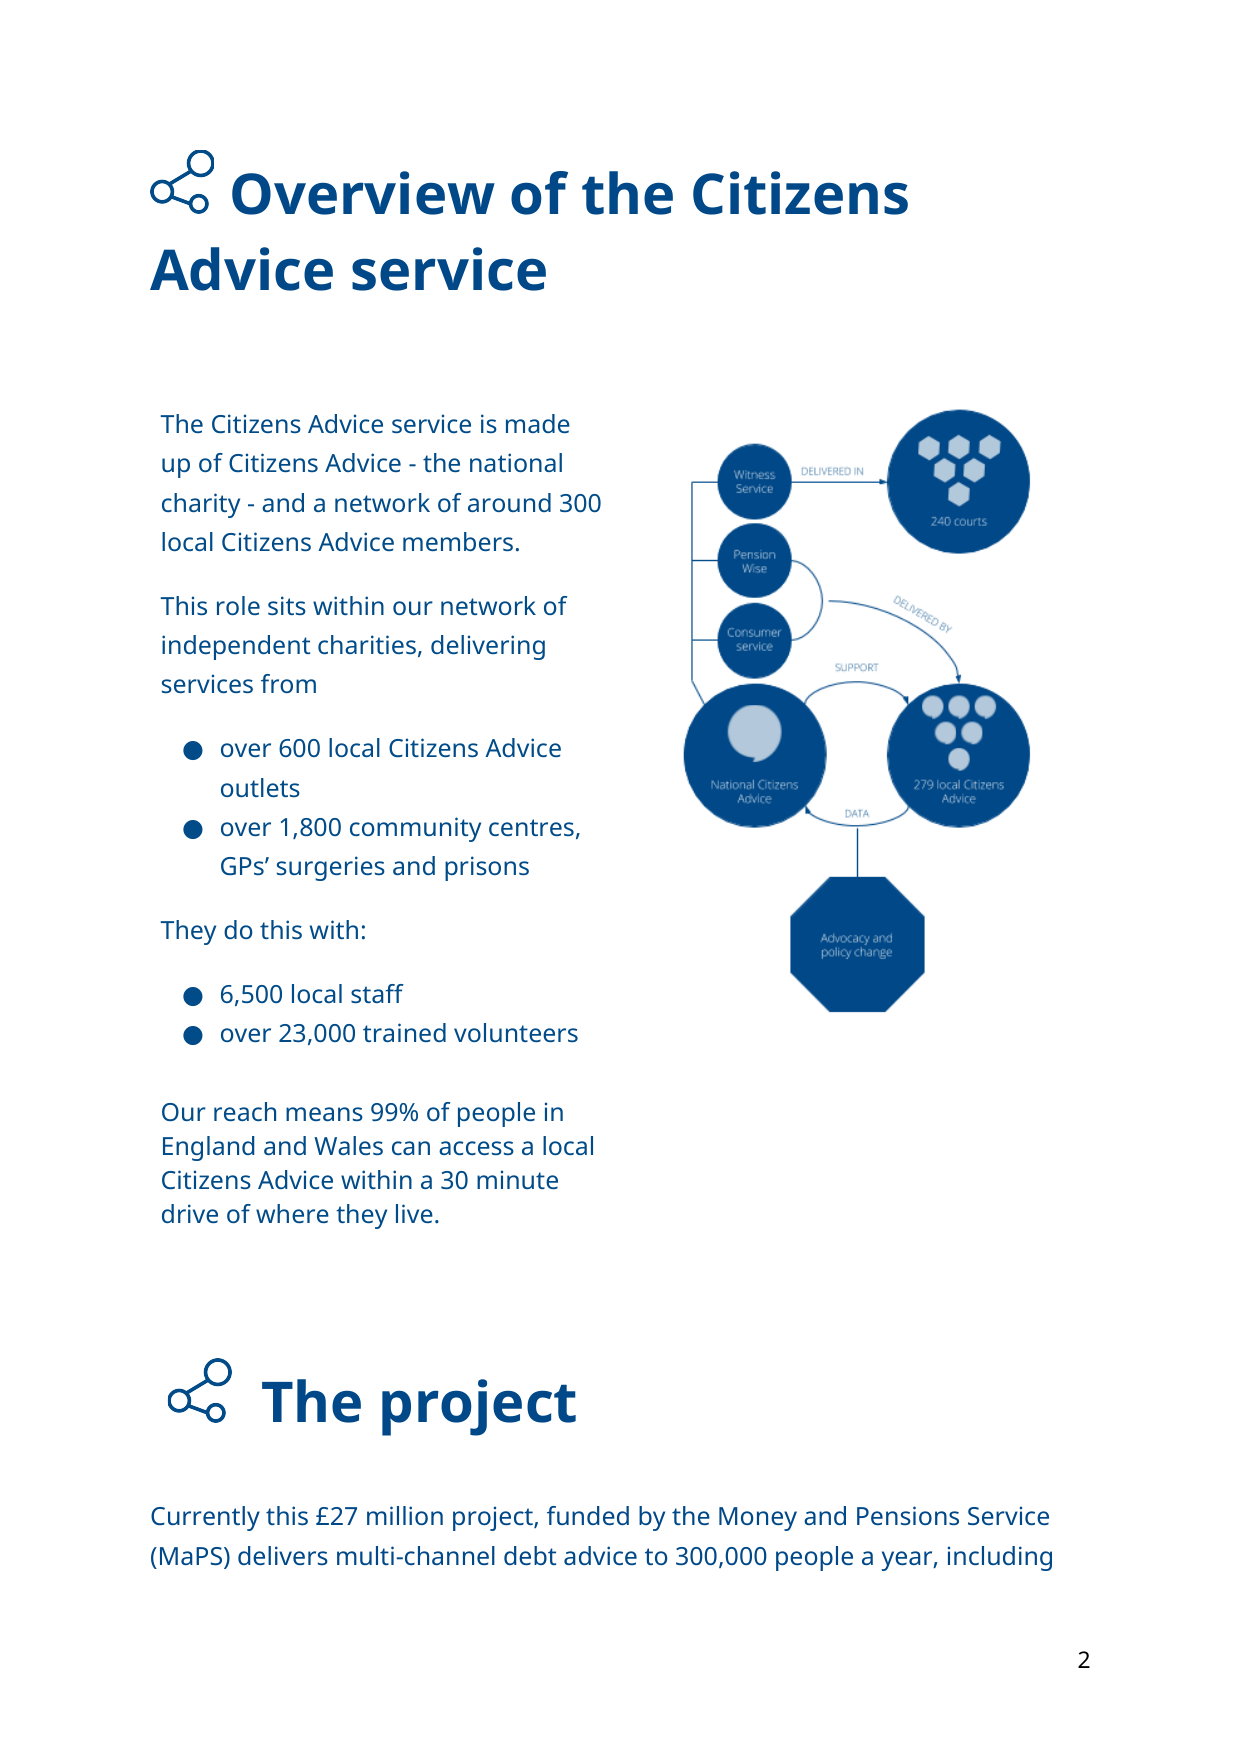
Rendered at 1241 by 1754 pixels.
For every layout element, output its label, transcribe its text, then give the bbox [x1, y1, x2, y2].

picture [624, 387, 1098, 1069]
table_header The Citizens Advice service is made up of Citizens Advice - the national charity - and a network of around 300 local Citizens Advice members. This role sits within our network of independent charities, delivering services from ● over 600 local Citizens Advice outlets ● over 1,800 community centres, GPs’ surgeries and prisons They do this with: ● 6,500 local staff ● over 23,000 trained volunteers Our reach means 99% of people in England and Wales can access a local Citizens Advice within a 30 minute drive of where they live. [150, 338, 614, 1325]
picture [167, 1358, 232, 1423]
table_header [614, 338, 1144, 1325]
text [150, 1499, 1090, 1572]
text The project [150, 1358, 1090, 1452]
picture [150, 150, 214, 214]
text Overview of the Citizens Advice service [150, 150, 1090, 307]
